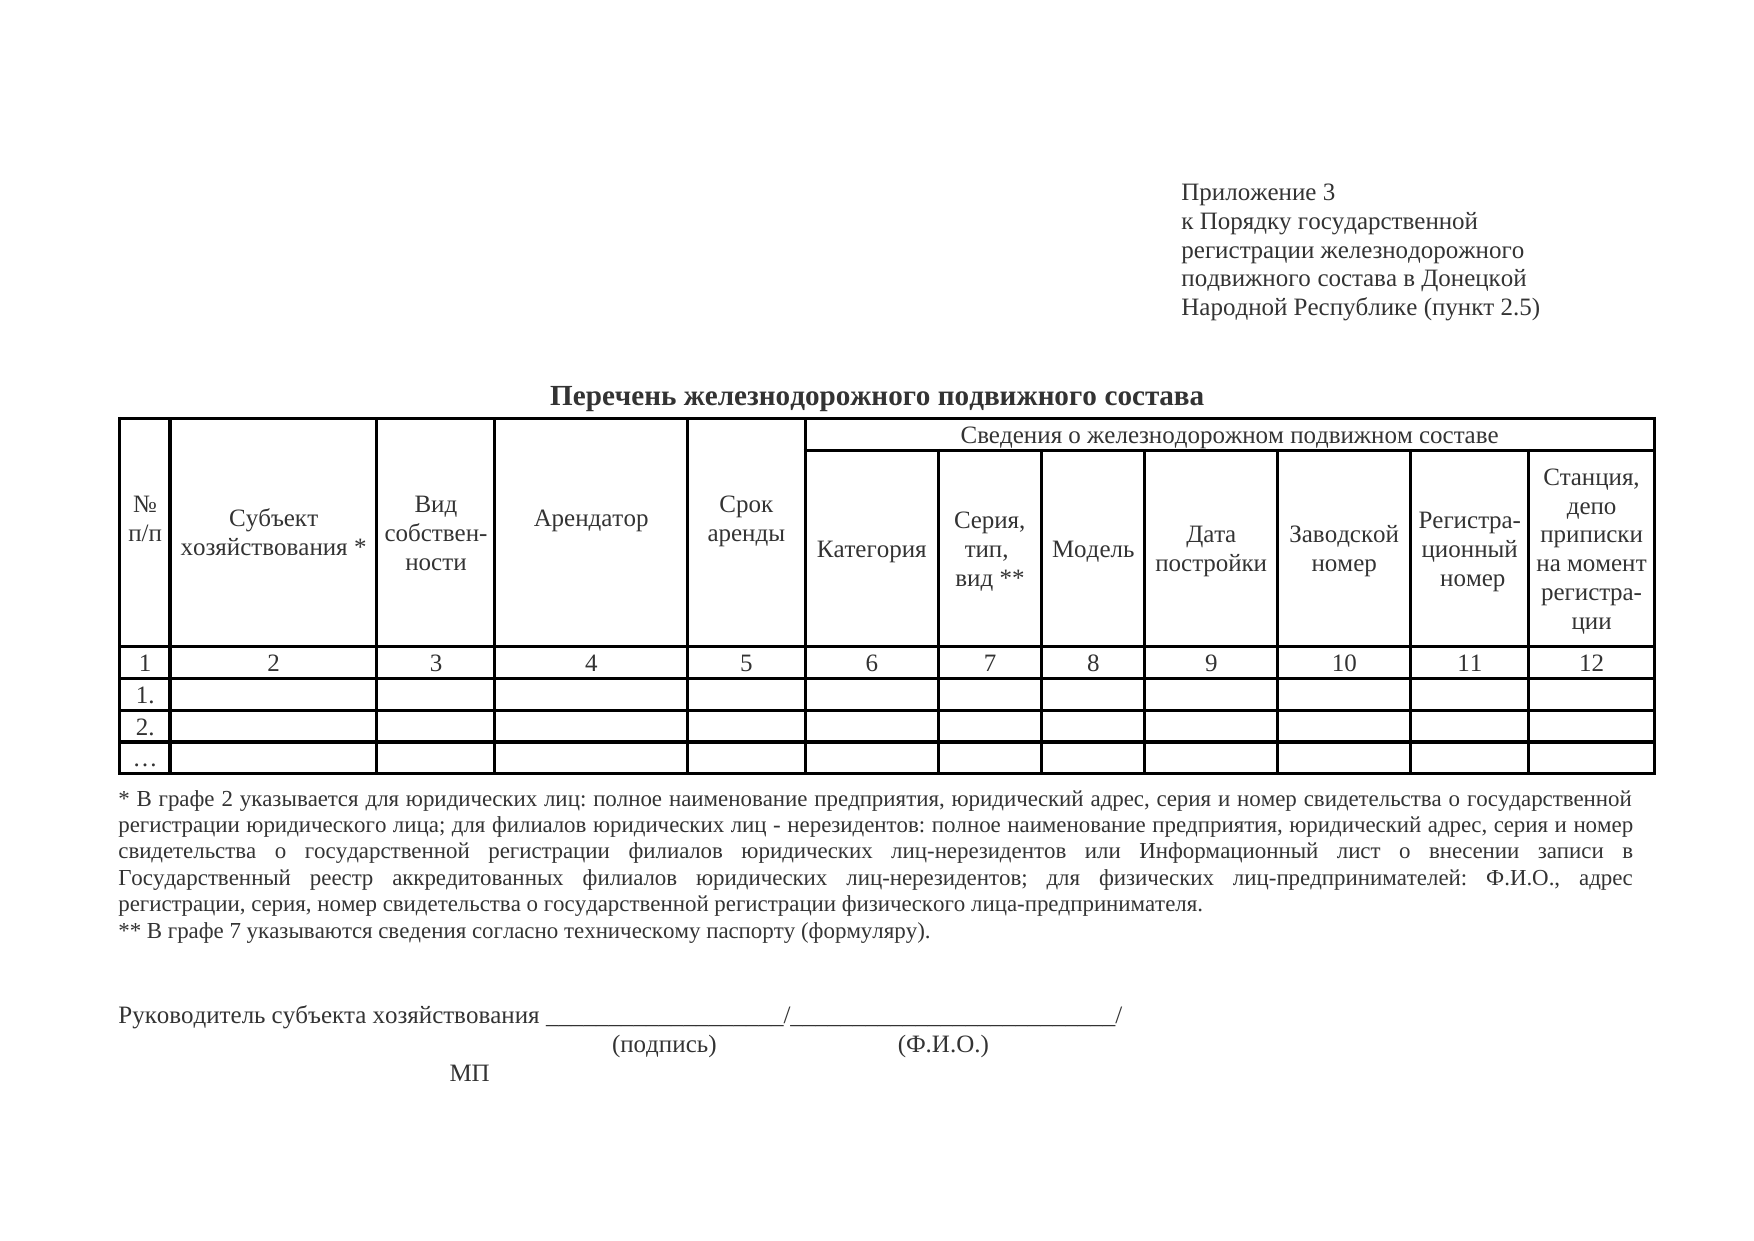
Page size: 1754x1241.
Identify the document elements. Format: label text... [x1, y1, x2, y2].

table_cell Категория [807, 452, 937, 645]
text Перечень железнодорожного подвижного состава [118, 378, 1636, 412]
table_cell [1279, 712, 1409, 740]
table_cell [1146, 680, 1276, 708]
table_cell Модель [1043, 452, 1143, 645]
table_cell 5 [689, 648, 804, 677]
table_cell [1412, 712, 1527, 740]
table_cell Серия, тип, вид ** [940, 452, 1040, 645]
table_cell [1412, 744, 1527, 772]
table_cell [496, 744, 686, 772]
table_cell 8 [1043, 648, 1143, 677]
table_header Срок аренды [689, 420, 804, 645]
table_cell 3 [378, 648, 493, 677]
table_cell [378, 744, 493, 772]
table_cell [807, 712, 937, 740]
table_cell [1146, 712, 1276, 740]
table_cell [689, 712, 804, 740]
table_cell 6 [807, 648, 937, 677]
table_cell 1. [121, 680, 168, 708]
table_cell [1530, 680, 1653, 708]
table_cell [1530, 744, 1653, 772]
table_cell 2. [121, 712, 168, 740]
table_cell [807, 680, 937, 708]
table_header Субъект хозяйствования * [172, 420, 375, 645]
table_cell 4 [496, 648, 686, 677]
table_cell 11 [1412, 648, 1527, 677]
table_cell Заводской номер [1279, 452, 1409, 645]
table_header Вид собствен-ности [378, 420, 493, 645]
text * В графе 2 указывается для юридических лиц: полное наименование предприятия, юридический адрес, серия и номер свидетельства о государственной регистрации юридического лица; для филиалов юридических лиц - нерезидентов: полное наименование предприятия, юридический адрес, серия и номер свидетельства о государственной регистрации филиалов юридических лиц-нерезидентов или Информационный лист о внесении записи в Государственный реестр аккредитованных филиалов юридических лиц-нерезидентов; для физических лиц-предпринимателей: Ф.И.О., адрес регистрации, серия, номер свидетельства о государственной регистрации физического лица-предпринимателя. [118, 785, 1636, 917]
table_cell [940, 712, 1040, 740]
text ** В графе 7 указываются сведения согласно техническому паспорту (формуляру). [118, 917, 1636, 943]
text Народной Республике (пункт 2.5) [1181, 292, 1636, 321]
table_cell 1 [121, 648, 168, 677]
table_cell [172, 680, 375, 708]
table_header Арендатор [496, 420, 686, 645]
table_cell 10 [1279, 648, 1409, 677]
table_cell [378, 680, 493, 708]
table_cell [172, 712, 375, 740]
table_cell [1043, 744, 1143, 772]
table_cell [1146, 744, 1276, 772]
table_cell [1043, 712, 1143, 740]
table_cell 9 [1146, 648, 1276, 677]
table_cell [1412, 680, 1527, 708]
table_cell 7 [940, 648, 1040, 677]
table_cell [1279, 680, 1409, 708]
table_header № п/п [121, 420, 168, 645]
table_cell [940, 680, 1040, 708]
table_cell [1279, 744, 1409, 772]
table_cell [940, 744, 1040, 772]
table_cell 12 [1530, 648, 1653, 677]
table_cell Дата постройки [1146, 452, 1276, 645]
table_cell [689, 744, 804, 772]
table_cell 2 [172, 648, 375, 677]
table_cell … [121, 744, 168, 772]
table_cell [378, 712, 493, 740]
text Приложение 3 к Порядку государственной регистрации железнодорожного подвижного состава в Донецкой [1181, 177, 1636, 292]
table_cell Регистра-ционный номер [1412, 452, 1527, 645]
table_cell [496, 680, 686, 708]
table_cell [496, 712, 686, 740]
table_cell [1530, 712, 1653, 740]
table_cell [1043, 680, 1143, 708]
table_cell [689, 680, 804, 708]
table_cell [172, 744, 375, 772]
table_cell [807, 744, 937, 772]
table_cell Станция, депо приписки на момент регистра-ции [1530, 452, 1653, 645]
text Руководитель субъекта хозяйствования ___________________/__________________________/ (подпись) (Ф.И.О.) МП [118, 1001, 1636, 1087]
table_header Сведения о железнодорожном подвижном составе [807, 420, 1653, 449]
